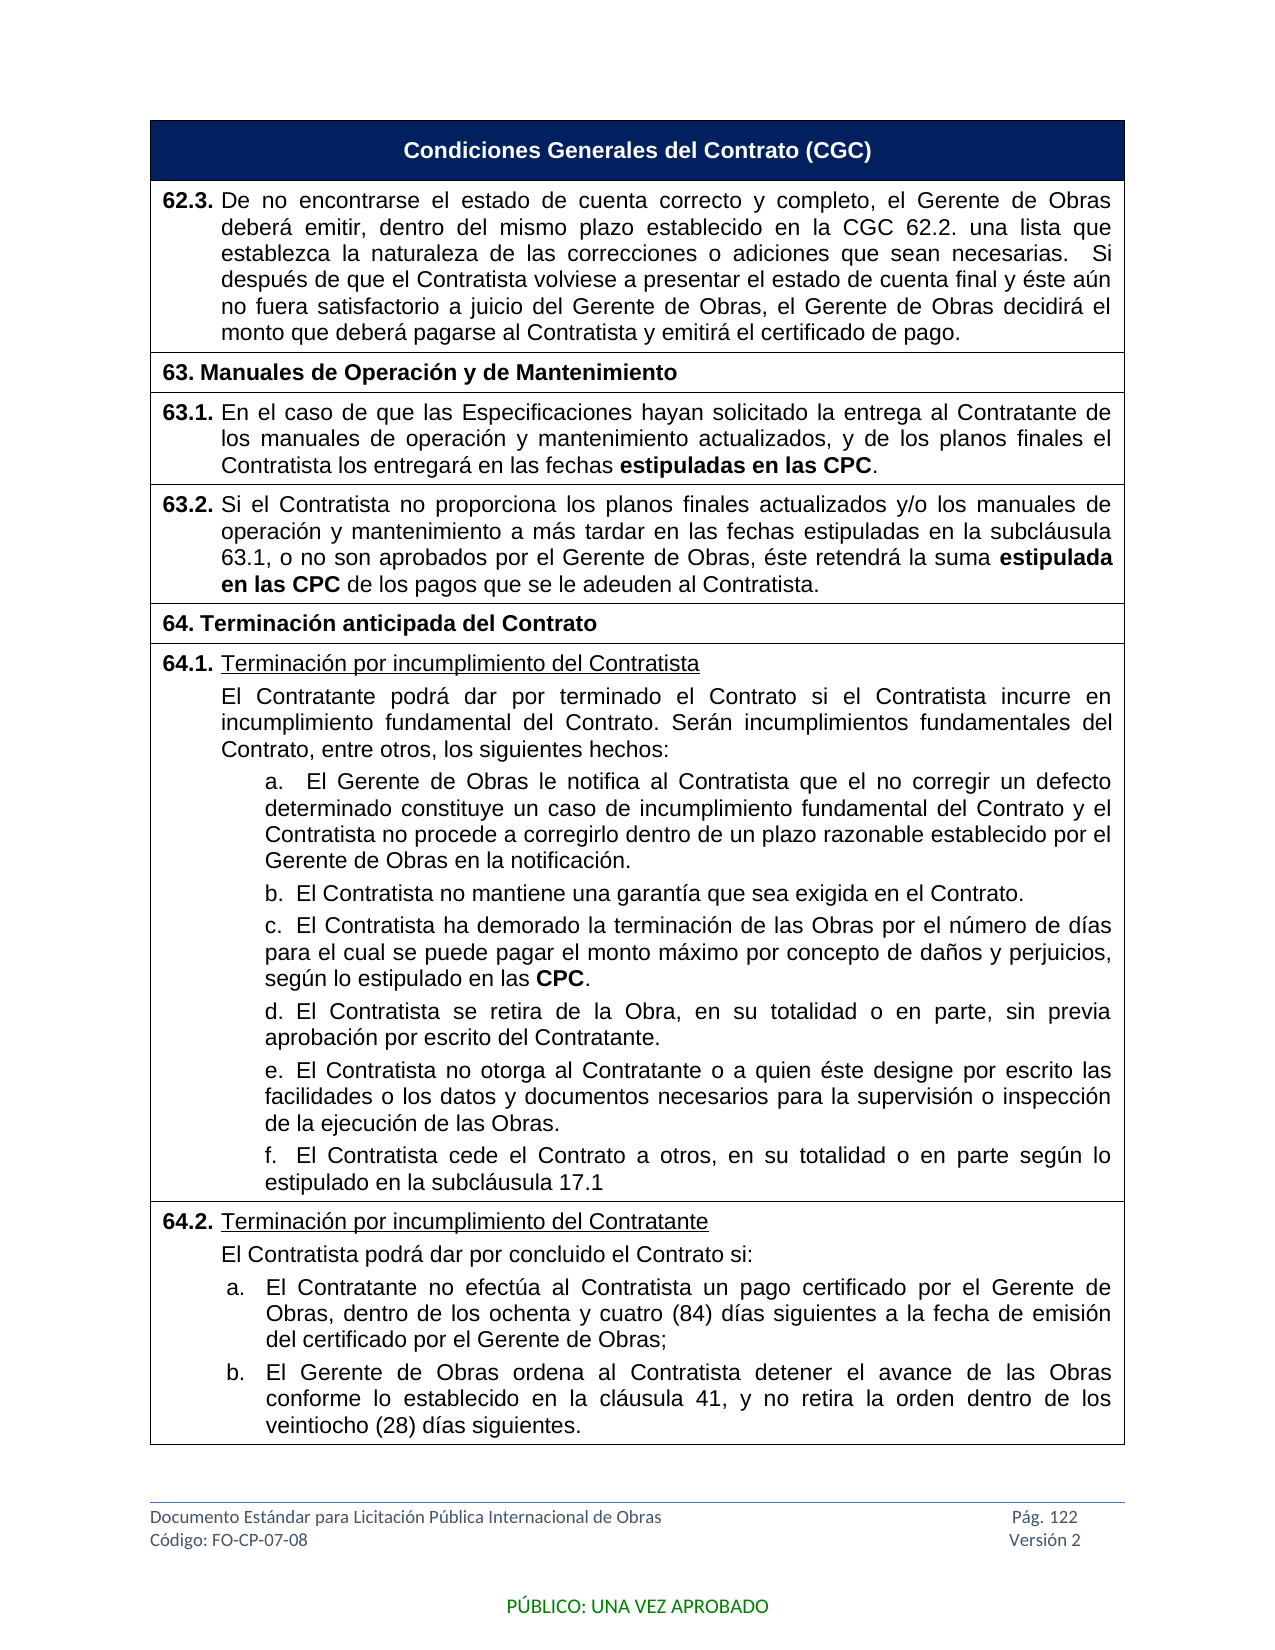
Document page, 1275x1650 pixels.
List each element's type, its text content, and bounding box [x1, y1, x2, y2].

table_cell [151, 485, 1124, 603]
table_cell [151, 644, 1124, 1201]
table_header Condiciones Generales del Contrato (CGC) [151, 121, 1124, 180]
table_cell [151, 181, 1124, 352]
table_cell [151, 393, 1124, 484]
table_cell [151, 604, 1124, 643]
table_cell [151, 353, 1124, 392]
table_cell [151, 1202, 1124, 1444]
